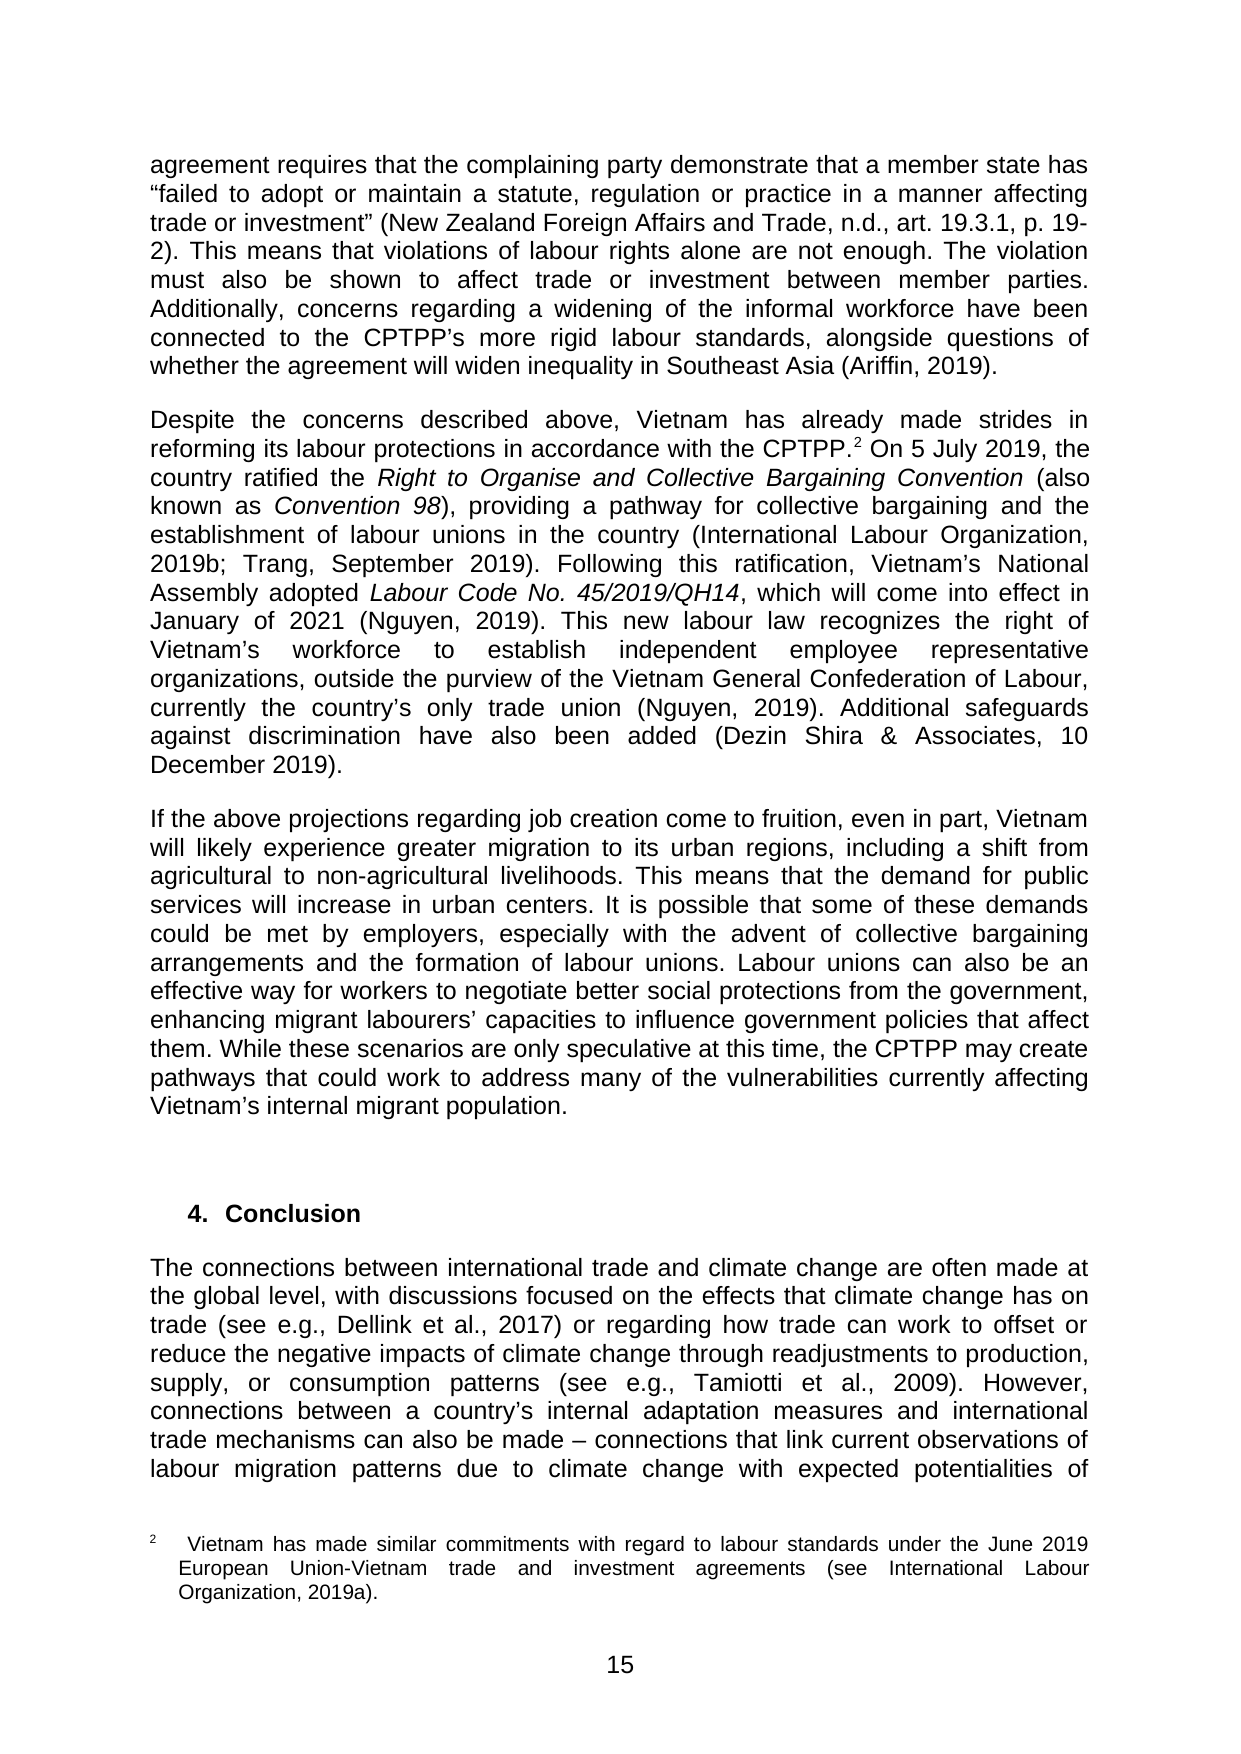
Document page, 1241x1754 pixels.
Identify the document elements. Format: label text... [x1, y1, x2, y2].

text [150, 1252, 1090, 1482]
text If the above projections regarding job creation come to fruition, even in part, Vietnam will likely experience greater migration to its urban regions, including a shift from agricultural to non-agricultural livelihoods. This means that the demand for public services will increase in urban centers. It is possible that some of these demands could be met by employers, especially with the advent of collective bargaining arrangements and the formation of labour unions. Labour unions can also be an effective way for workers to negotiate better social protections from the government, enhancing migrant labourers’ capacities to influence government policies that affect them. While these scenarios are only speculative at this time, the CPTPP may create pathways that could work to address many of the vulnerabilities currently affecting Vietnam’s internal migrant population. [150, 804, 1090, 1120]
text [150, 150, 1090, 380]
list Conclusion [187, 1199, 1090, 1227]
text Despite the concerns described above, Vietnam has already made strides in reforming its labour protections in accordance with the CPTPP. On 5 July 2019, the country ratified the Right to Organise and Collective Bargaining Convention (also known as Convention 98), providing a pathway for collective bargaining and the establishment of labour unions in the country (International Labour Organization, 2019b; Trang, September 2019). Following this ratification, Vietnam’s National Assembly adopted Labour Code No. 45/2019/QH14, which will come into effect in January of 2021 (Nguyen, 2019). This new labour law recognizes the right of Vietnam’s workforce to establish independent employee representative organizations, outside the purview of the Vietnam General Confederation of Labour, currently the country’s only trade union (Nguyen, 2019). Additional safeguards against discrimination have also been added (Dezin Shira & Associates, 10 December 2019). [150, 405, 1090, 779]
